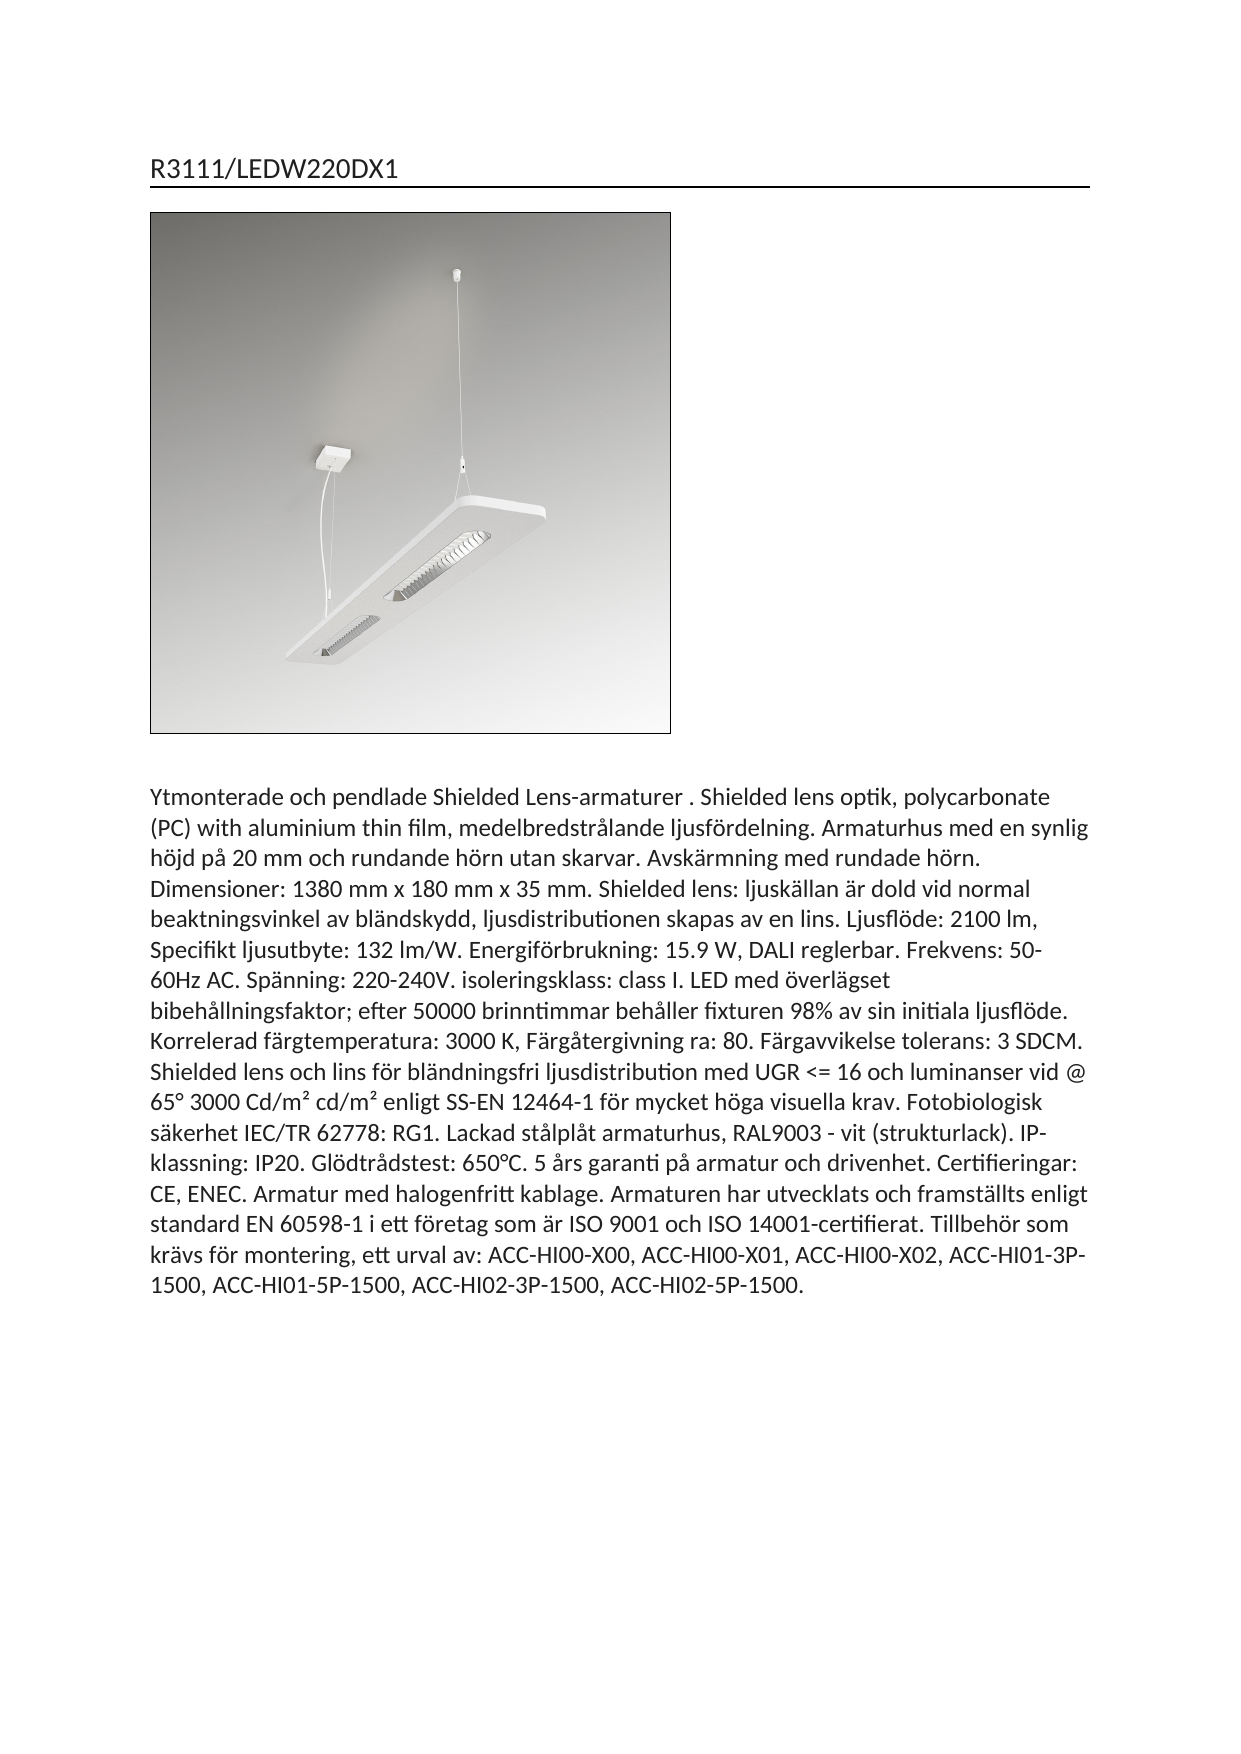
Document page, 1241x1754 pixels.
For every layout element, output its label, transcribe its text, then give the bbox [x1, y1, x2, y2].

picture [151, 213, 670, 733]
text R3111/LEDW220DX1 [150, 150, 1090, 186]
text Ytmonterade och pendlade Shielded Lens-armaturer . Shielded lens optik, polycarbonate (PC) with aluminium thin film, medelbredstrålande ljusfördelning. Armaturhus med en synlig höjd på 20 mm och rundande hörn utan skarvar. Avskärmning med rundade hörn. Dimensioner: 1380 mm x 180 mm x 35 mm. Shielded lens: ljuskällan är dold vid normal beaktningsvinkel av bländskydd, ljusdistributionen skapas av en lins. Ljusflöde: 2100 lm, Specifikt ljusutbyte: 132 lm/W. Energiförbrukning: 15.9 W, DALI reglerbar. Frekvens: 50-60Hz AC. Spänning: 220-240V. isoleringsklass: class I. LED med överlägset bibehållningsfaktor; efter 50000 brinntimmar behåller fixturen 98% av sin initiala ljusflöde. Korrelerad färgtemperatura: 3000 K, Färgåtergivning ra: 80. Färgavvikelse tolerans: 3 SDCM. Shielded lens och lins för bländningsfri ljusdistribution med UGR <= 16 och luminanser vid @ 65° 3000 Cd/m² cd/m² enligt SS-EN 12464-1 för mycket höga visuella krav. Fotobiologisk säkerhet IEC/TR 62778: RG1. Lackad stålplåt armaturhus, RAL9003 - vit (strukturlack). IP-klassning: IP20. Glödtrådstest: 650°C. 5 års garanti på armatur och drivenhet. Certifieringar: CE, ENEC. Armatur med halogenfritt kablage. Armaturen har utvecklats och framställts enligt standard EN 60598-1 i ett företag som är ISO 9001 och ISO 14001-certifierat. Tillbehör som krävs för montering, ett urval av: ACC-HI00-X00, ACC-HI00-X01, ACC-HI00-X02, ACC-HI01-3P-1500, ACC-HI01-5P-1500, ACC-HI02-3P-1500, ACC-HI02-5P-1500. [150, 781, 1090, 1300]
